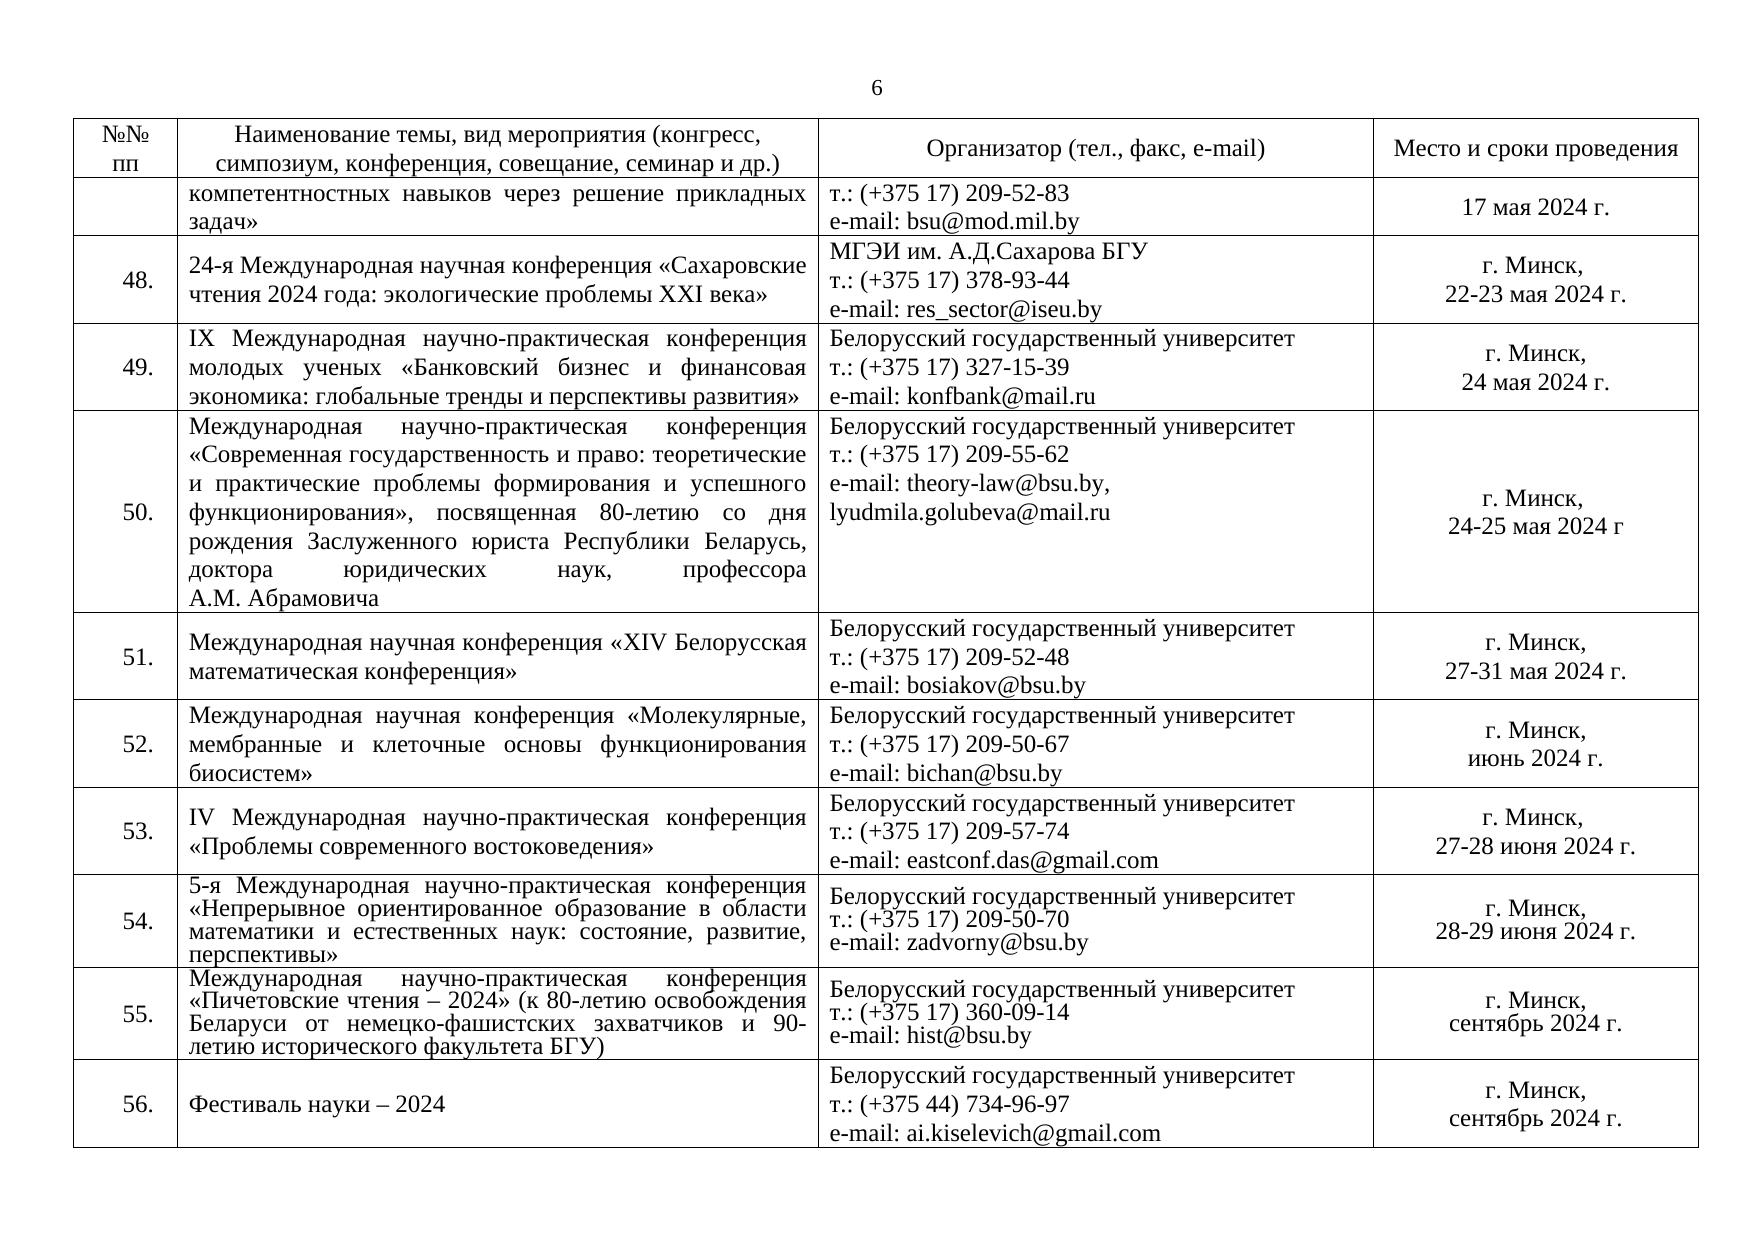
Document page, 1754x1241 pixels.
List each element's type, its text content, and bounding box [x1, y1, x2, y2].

table_cell [74, 875, 177, 967]
table_cell г. Минск, 24 мая 2024 г. [1374, 324, 1698, 410]
table_cell г. Минск, 22-23 мая 2024 г. [1374, 236, 1698, 322]
table_header Наименование темы, вид мероприятия (конгресс, симпозиум, конференция, совещание, семинар и др.) [178, 119, 818, 177]
table_cell Международная научно-практическая конференция «Современная государственность и право: теоретические и практические проблемы формирования и успешного функционирования», посвященная 80-летию со дня рождения Заслуженного юриста Республики Беларусь, доктора юридических наук, профессора А.М. Абрамовича [178, 411, 818, 612]
table_cell Белорусский государственный университет т.: (+375 17) 209-55-62 e-mail: theory-law@bsu.by, lyudmila.golubeva@mail.ru [819, 411, 1373, 612]
table_cell [74, 324, 177, 410]
table_header Место и сроки проведения [1374, 119, 1698, 177]
table_cell [74, 178, 177, 235]
table_cell Международная научно-практическая конференция «Пичетовские чтения – 2024» (к 80-летию освобождения Беларуси от немецко-фашистских захватчиков и 90-летию исторического факультета БГУ) [178, 968, 818, 1059]
table_cell г. Минск, 24-25 мая 2024 г [1374, 411, 1698, 612]
table_cell [74, 700, 177, 787]
table_cell г. Минск, 28-29 июня 2024 г. [1374, 875, 1698, 967]
table_header №№ пп [74, 119, 177, 177]
table_cell Белорусский государственный университет т.: (+375 17) 209-52-83 e-mail: bsu@mod.mil.by [819, 178, 1373, 235]
table_cell Фестиваль науки – 2024 [178, 1060, 818, 1147]
table_cell Белорусский государственный университет т.: (+375 17) 360-09-14 e-mail: hist@bsu.by [819, 968, 1373, 1059]
table_cell Белорусский государственный университет т.: (+375 17) 327-15-39 e-mail: konfbank@mail.ru [819, 324, 1373, 410]
table_cell [74, 236, 177, 322]
table_cell г. Минск, 27-28 июня 2024 г. [1374, 788, 1698, 874]
table_cell г. Минск, 27-31 мая 2024 г. [1374, 613, 1698, 699]
table_cell г. Минск, сентябрь 2024 г. [1374, 1060, 1698, 1147]
table_cell МГЭИ им. А.Д.Сахарова БГУ т.: (+375 17) 378-93-44 e-mail: res_sector@iseu.by [819, 236, 1373, 322]
table_cell Белорусский государственный университет т.: (+375 44) 734-96-97 e-mail: ai.kiselevich@gmail.com [819, 1060, 1373, 1147]
table_cell [74, 968, 177, 1059]
table_cell г. Минск, 17 мая 2024 г. [1374, 178, 1698, 235]
table_cell г. Минск, июнь 2024 г. [1374, 700, 1698, 787]
table_cell Белорусский государственный университет т.: (+375 17) 209-50-70 e-mail: zadvorny@bsu.by [819, 875, 1373, 967]
table_cell IX Международная научно-практическая конференция молодых ученых «Банковский бизнес и финансовая экономика: глобальные тренды и перспективы развития» [178, 324, 818, 410]
table_cell IV Международная научно-практическая конференция «Проблемы современного востоковедения» [178, 788, 818, 874]
table_cell Международная научная конференция «Молекулярные, мембранные и клеточные основы функционирования биосистем» [178, 700, 818, 787]
table_cell [74, 411, 177, 612]
table_cell Международная научная конференция «XIV Белорусская математическая конференция» [178, 613, 818, 699]
table_cell г. Минск, сентябрь 2024 г. [1374, 968, 1698, 1059]
table_cell [74, 1060, 177, 1147]
table_cell Белорусский государственный университет т.: (+375 17) 209-52-48 e-mail: bosiakov@bsu.by [819, 613, 1373, 699]
table_cell 24-я Международная научная конференция «Сахаровские чтения 2024 года: экологические проблемы XXI века» [178, 236, 818, 322]
table_cell 5-я Международная научно-практическая конференция «Непрерывное ориентированное образование в области математики и естественных наук: состояние, развитие, перспективы» [178, 875, 818, 967]
table_cell Белорусский государственный университет т.: (+375 17) 209-57-74 e-mail: eastconf.das@gmail.com [819, 788, 1373, 874]
table_header Организатор (тел., факс, e-mail) [819, 119, 1373, 177]
table_cell Белорусский государственный университет т.: (+375 17) 209-50-67 e-mail: bichan@bsu.by [819, 700, 1373, 787]
table_cell Университетская научная конференция «Формирование компетентностных навыков через решение прикладных задач» [178, 178, 818, 235]
table_cell [74, 788, 177, 874]
table_cell [74, 613, 177, 699]
